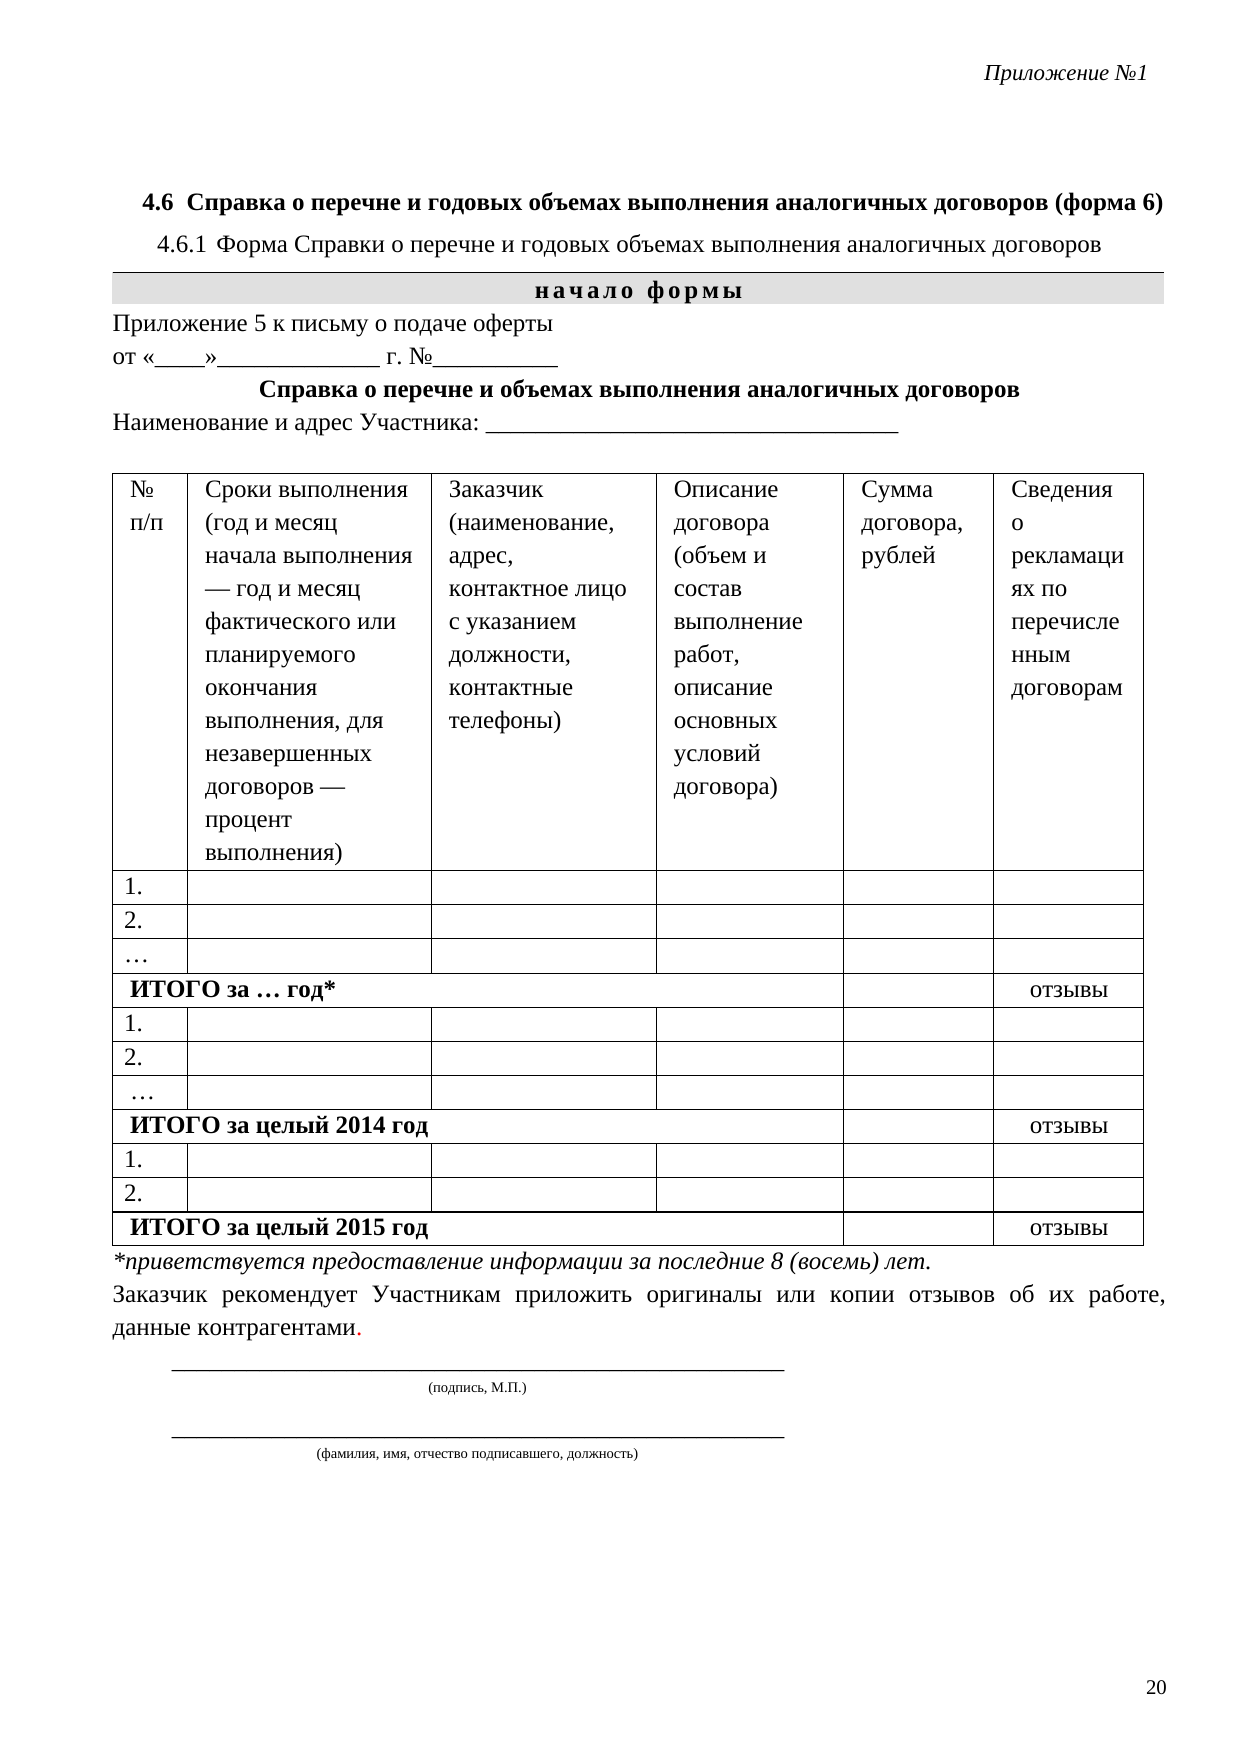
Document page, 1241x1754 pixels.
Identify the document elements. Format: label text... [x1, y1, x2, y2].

table_cell [188, 1076, 431, 1109]
table_cell [994, 1178, 1143, 1211]
table_cell ИТОГО за целый 2015 год [113, 1213, 843, 1245]
table_cell [188, 1008, 431, 1041]
table_cell [113, 905, 187, 938]
text Заказчик рекомендует Участникам приложить оригиналы или копии отзывов об их работе, данные контрагентами. [112, 1279, 1167, 1341]
table_cell [432, 871, 656, 904]
table_cell [844, 1110, 993, 1143]
table_cell ИТОГО за целый 2014 год [113, 1110, 843, 1143]
table_cell [113, 1178, 187, 1211]
table_cell [657, 905, 843, 938]
table_header Сведения о рекламациях по перечисленным договорам [994, 474, 1143, 870]
table_cell [844, 871, 993, 904]
table_cell [432, 1076, 656, 1109]
text _________________________________________________ [112, 1412, 1167, 1440]
table_cell [994, 1042, 1143, 1075]
table_cell [188, 1144, 431, 1177]
text _________________________________________________ [112, 1346, 1167, 1374]
table_cell [844, 1042, 993, 1075]
table_cell [657, 871, 843, 904]
table_cell [994, 905, 1143, 938]
table_cell отзывы [994, 1213, 1143, 1245]
table_cell [657, 1042, 843, 1075]
text Форма Справки о перечне и годовых объемах выполнения аналогичных договоров [157, 229, 1167, 257]
text Справка о перечне и объемах выполнения аналогичных договоров [112, 374, 1167, 403]
table_cell [432, 1144, 656, 1177]
table_cell … [113, 1076, 187, 1109]
table_cell [844, 974, 993, 1007]
table_header Сроки выполнения (год и месяц начала выполнения — год и месяц фактического или планируемого окончания выполнения, для незавершенных договоров — процент выполнения) [188, 474, 431, 870]
table_cell [188, 905, 431, 938]
table_cell ИТОГО за … год* [113, 974, 843, 1007]
table_cell [844, 1076, 993, 1109]
table_cell [188, 939, 431, 973]
table_cell [994, 1144, 1143, 1177]
table_cell [432, 905, 656, 938]
table_header Описание договора (объем и состав выполнение работ, описание основных условий договора) [657, 474, 843, 870]
table_cell [113, 1008, 187, 1041]
table_cell [844, 1178, 993, 1211]
table_cell [657, 1008, 843, 1041]
table_cell [844, 905, 993, 938]
table_cell [188, 1178, 431, 1211]
table_cell [113, 1144, 187, 1177]
table_cell [113, 871, 187, 904]
table_cell [844, 1213, 993, 1245]
table_cell отзывы [994, 974, 1143, 1007]
table_cell [994, 1076, 1143, 1109]
table_cell [657, 1144, 843, 1177]
table_cell [432, 1008, 656, 1041]
table_cell [432, 1178, 656, 1211]
text Приложение 5 к письму о подаче оферты от «____»_____________ г. №__________ [112, 308, 1167, 370]
table_cell [432, 939, 656, 973]
table_cell [188, 1042, 431, 1075]
text *приветствуется предоставление информации за последние 8 (восемь) лет. [112, 1246, 1167, 1275]
table_cell [994, 939, 1143, 973]
table_header Заказчик (наименование, адрес, контактное лицо с указанием должности, контактные телефоны) [432, 474, 656, 870]
table_header № п/п [113, 474, 187, 870]
table_cell [657, 1076, 843, 1109]
text (фамилия, имя, отчество подписавшего, должность) [112, 1444, 783, 1473]
table_cell [844, 939, 993, 973]
table_cell [844, 1008, 993, 1041]
table_cell [657, 939, 843, 973]
table_cell [994, 871, 1143, 904]
table_cell [657, 1178, 843, 1211]
text Наименование и адрес Участника: _________________________________ [112, 407, 1167, 436]
text (подпись, М.П.) [112, 1378, 783, 1407]
text начало формы [112, 273, 1164, 304]
table_cell [188, 871, 431, 904]
subtitle Справка о перечне и годовых объемах выполнения аналогичных договоров (форма 6) [142, 187, 1167, 216]
table_cell [113, 1042, 187, 1075]
table_header Сумма договора, рублей [844, 474, 993, 870]
table_cell [994, 1008, 1143, 1041]
table_cell … [113, 939, 187, 973]
table_cell [844, 1144, 993, 1177]
table_cell [432, 1042, 656, 1075]
table_cell отзывы [994, 1110, 1143, 1143]
